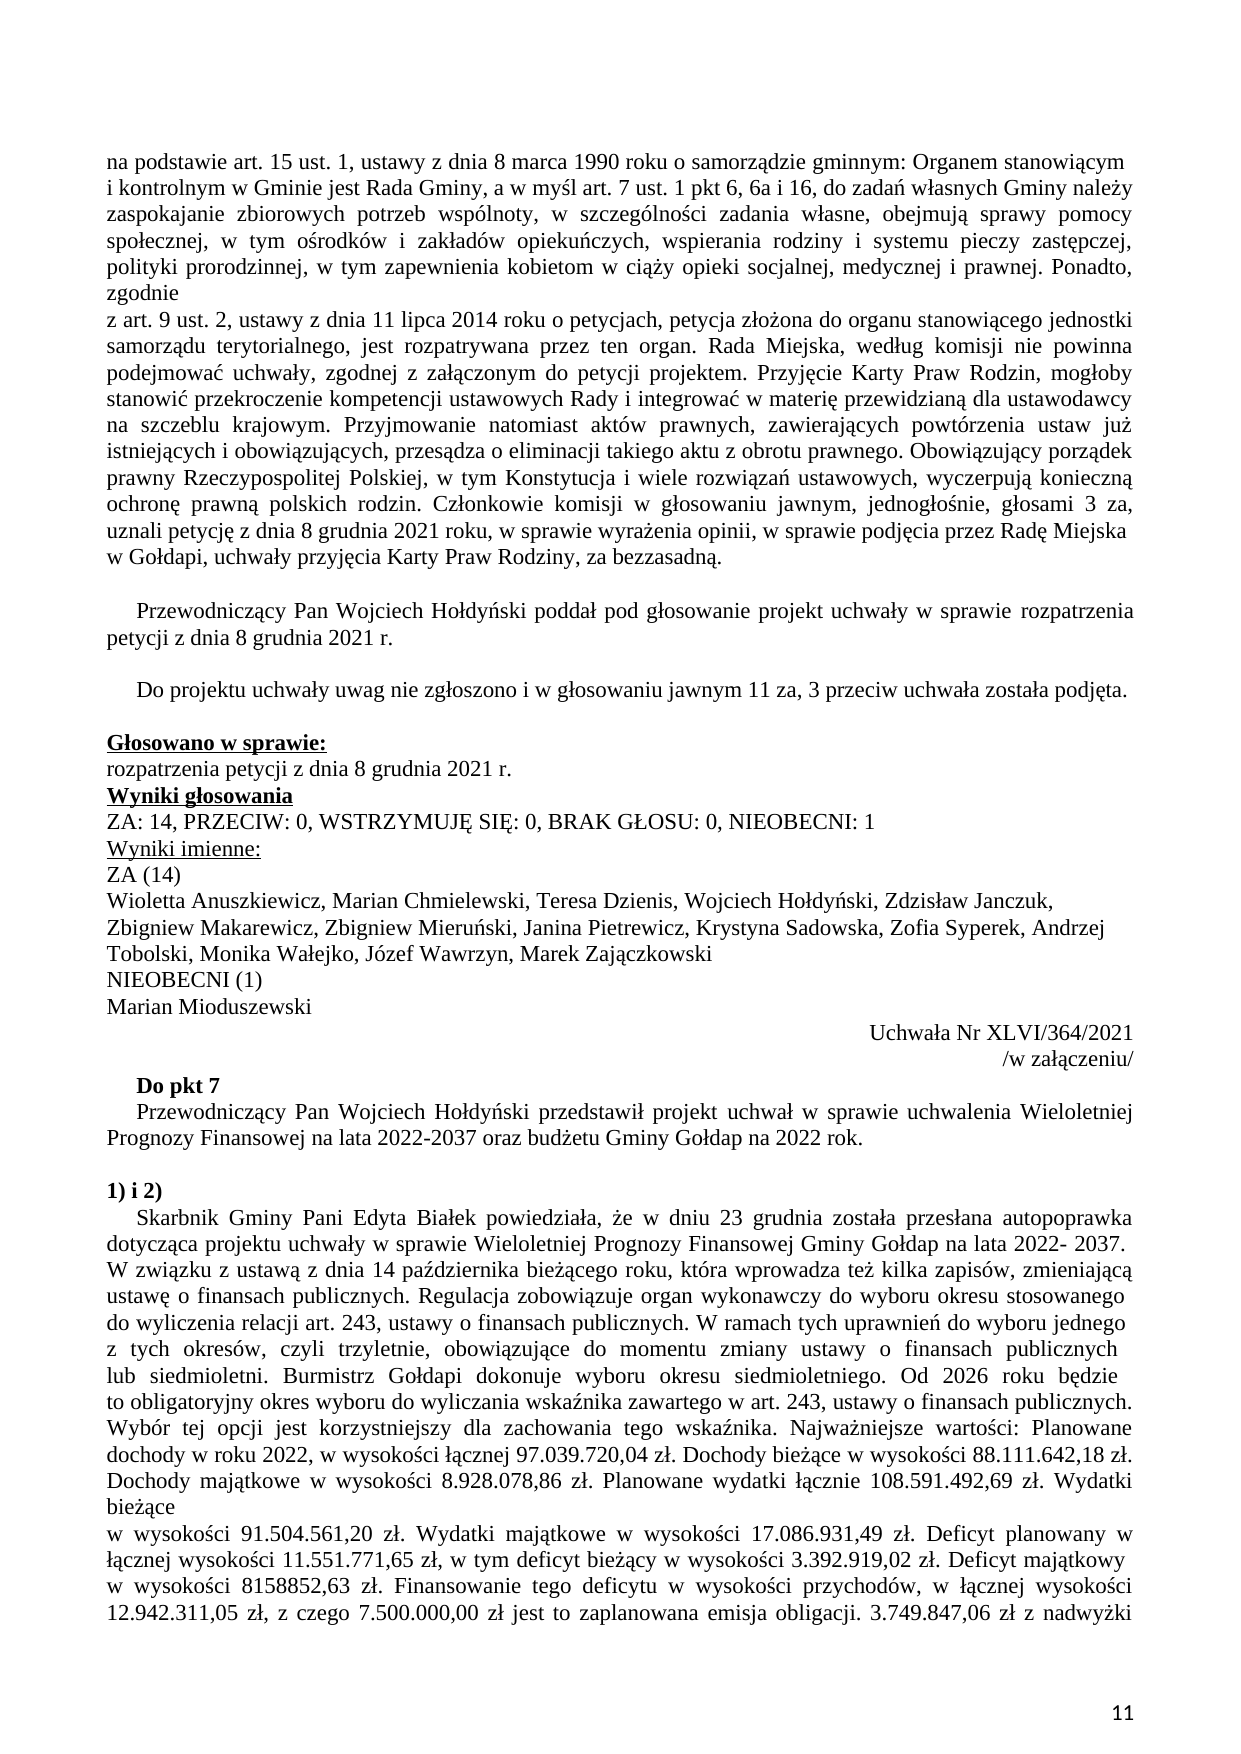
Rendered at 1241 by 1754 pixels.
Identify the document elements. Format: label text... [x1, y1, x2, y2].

text Przewodniczący Pan Wojciech Hołdyński przedstawił projekt uchwał w sprawie uchwalenia Wieloletniej Prognozy Finansowej na lata 2022-2037 oraz budżetu Gminy Gołdap na 2022 rok. [106, 1098, 1134, 1151]
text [106, 1203, 1134, 1625]
text Uchwała Nr XLVI/364/2021 [106, 1019, 1134, 1045]
text Głosowano w sprawie: rozpatrzenia petycji z dnia 8 grudnia 2021 r. Wyniki głosowania ZA: 14, PRZECIW: 0, WSTRZYMUJĘ SIĘ: 0, BRAK GŁOSU: 0, NIEOBECNI: 1 Wyniki imienne: ZA (14) Wioletta Anuszkiewicz, Marian Chmielewski, Teresa Dzienis, Wojciech Hołdyński, Zdzisław Janczuk, Zbigniew Makarewicz, Zbigniew Mieruński, Janina Pietrewicz, Krystyna Sadowska, Zofia Syperek, Andrzej Tobolski, Monika Wałejko, Józef Wawrzyn, Marek Zajączkowski NIEOBECNI (1) Marian Mioduszewski [106, 703, 1134, 1019]
text Przewodniczący Pan Wojciech Hołdyński poddał pod głosowanie projekt uchwały w sprawie rozpatrzenia petycji z dnia 8 grudnia 2021 r. [106, 597, 1134, 650]
text /w załączeniu/ [106, 1045, 1134, 1072]
text Do projektu uchwały uwag nie zgłoszono i w głosowaniu jawnym 11 za, 3 przeciw uchwała została podjęta. [106, 676, 1134, 703]
text 1) i 2) [106, 1177, 1134, 1203]
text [106, 148, 1134, 569]
text Do pkt 7 [106, 1072, 1134, 1098]
